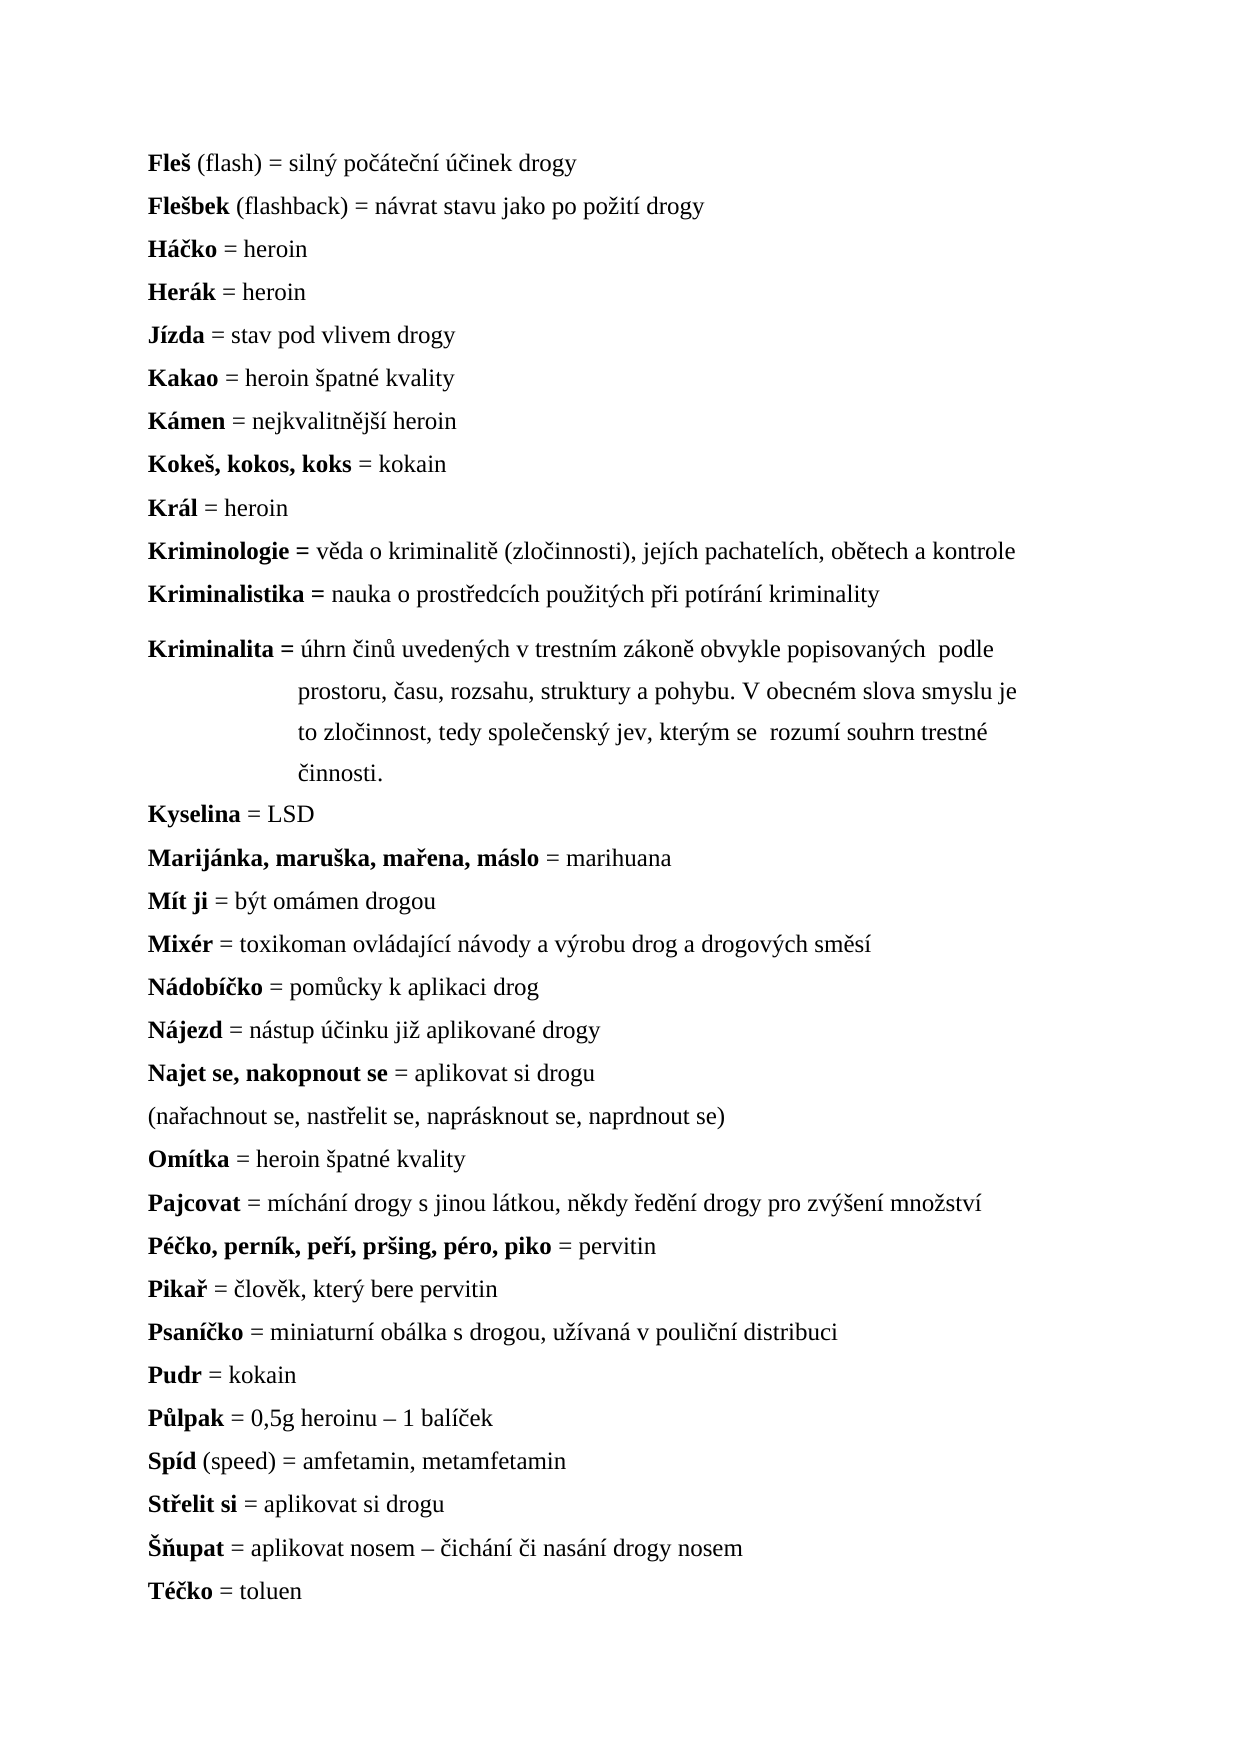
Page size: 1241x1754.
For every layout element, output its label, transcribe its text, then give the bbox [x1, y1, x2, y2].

text Král = heroin [148, 493, 1093, 521]
text Půlpak = 0,5g heroinu – 1 balíček [148, 1403, 1093, 1432]
text Pajcovat = míchání drogy s jinou látkou, někdy ředění drogy pro zvýšení množství [148, 1188, 1093, 1216]
text prostoru, času, rozsahu, struktury a pohybu. V obecném slova smyslu je [148, 676, 1093, 704]
text Šňupat = aplikovat nosem – čichání či nasání drogy nosem [148, 1533, 1093, 1561]
text Mít ji = být omámen drogou [148, 886, 1093, 914]
text Nádobíčko = pomůcky k aplikaci drog [148, 972, 1093, 1001]
text Mixér = toxikoman ovládající návody a výrobu drog a drogových směsí [148, 929, 1093, 958]
text Pikař = člověk, který bere pervitin [148, 1274, 1093, 1303]
text Kriminologie = věda o kriminalitě (zločinnosti), jejích pachatelích, obětech a kontrole [148, 536, 1093, 564]
text Téčko = toluen [148, 1576, 1093, 1604]
text Nájezd = nástup účinku již aplikované drogy [148, 1015, 1093, 1044]
text Flešbek (flashback) = návrat stavu jako po požití drogy [148, 191, 1093, 219]
text činnosti. [148, 758, 1093, 787]
text Herák = heroin [148, 277, 1093, 306]
text Marijánka, maruška, mařena, máslo = marihuana [148, 843, 1093, 871]
text Péčko, perník, peří, pršing, péro, piko = pervitin [148, 1231, 1093, 1259]
text (nařachnout se, nastřelit se, naprásknout se, naprdnout se) [148, 1101, 1093, 1130]
text Kámen = nejkvalitnější heroin [148, 406, 1093, 435]
text Kriminalistika = nauka o prostředcích použitých při potírání kriminality [148, 579, 1093, 608]
text Kakao = heroin špatné kvality [148, 363, 1093, 392]
text Háčko = heroin [148, 234, 1093, 263]
text Psaníčko = miniaturní obálka s drogou, užívaná v pouliční distribuci [148, 1317, 1093, 1346]
text Najet se, nakopnout se = aplikovat si drogu [148, 1058, 1093, 1087]
text Jízda = stav pod vlivem drogy [148, 320, 1093, 349]
text Střelit si = aplikovat si drogu [148, 1489, 1093, 1518]
text to zločinnost, tedy společenský jev, kterým se rozumí souhrn trestné [148, 717, 1093, 746]
text Kyselina = LSD [148, 799, 1093, 828]
text Fleš (flash) = silný počáteční účinek drogy [148, 148, 1093, 176]
text Kokeš, kokos, koks = kokain [148, 449, 1093, 478]
text Kriminalita = úhrn činů uvedených v trestním zákoně obvykle popisovaných podle [148, 634, 1093, 663]
text Pudr = kokain [148, 1360, 1093, 1389]
text Omítka = heroin špatné kvality [148, 1144, 1093, 1173]
text Spíd (speed) = amfetamin, metamfetamin [148, 1446, 1093, 1475]
